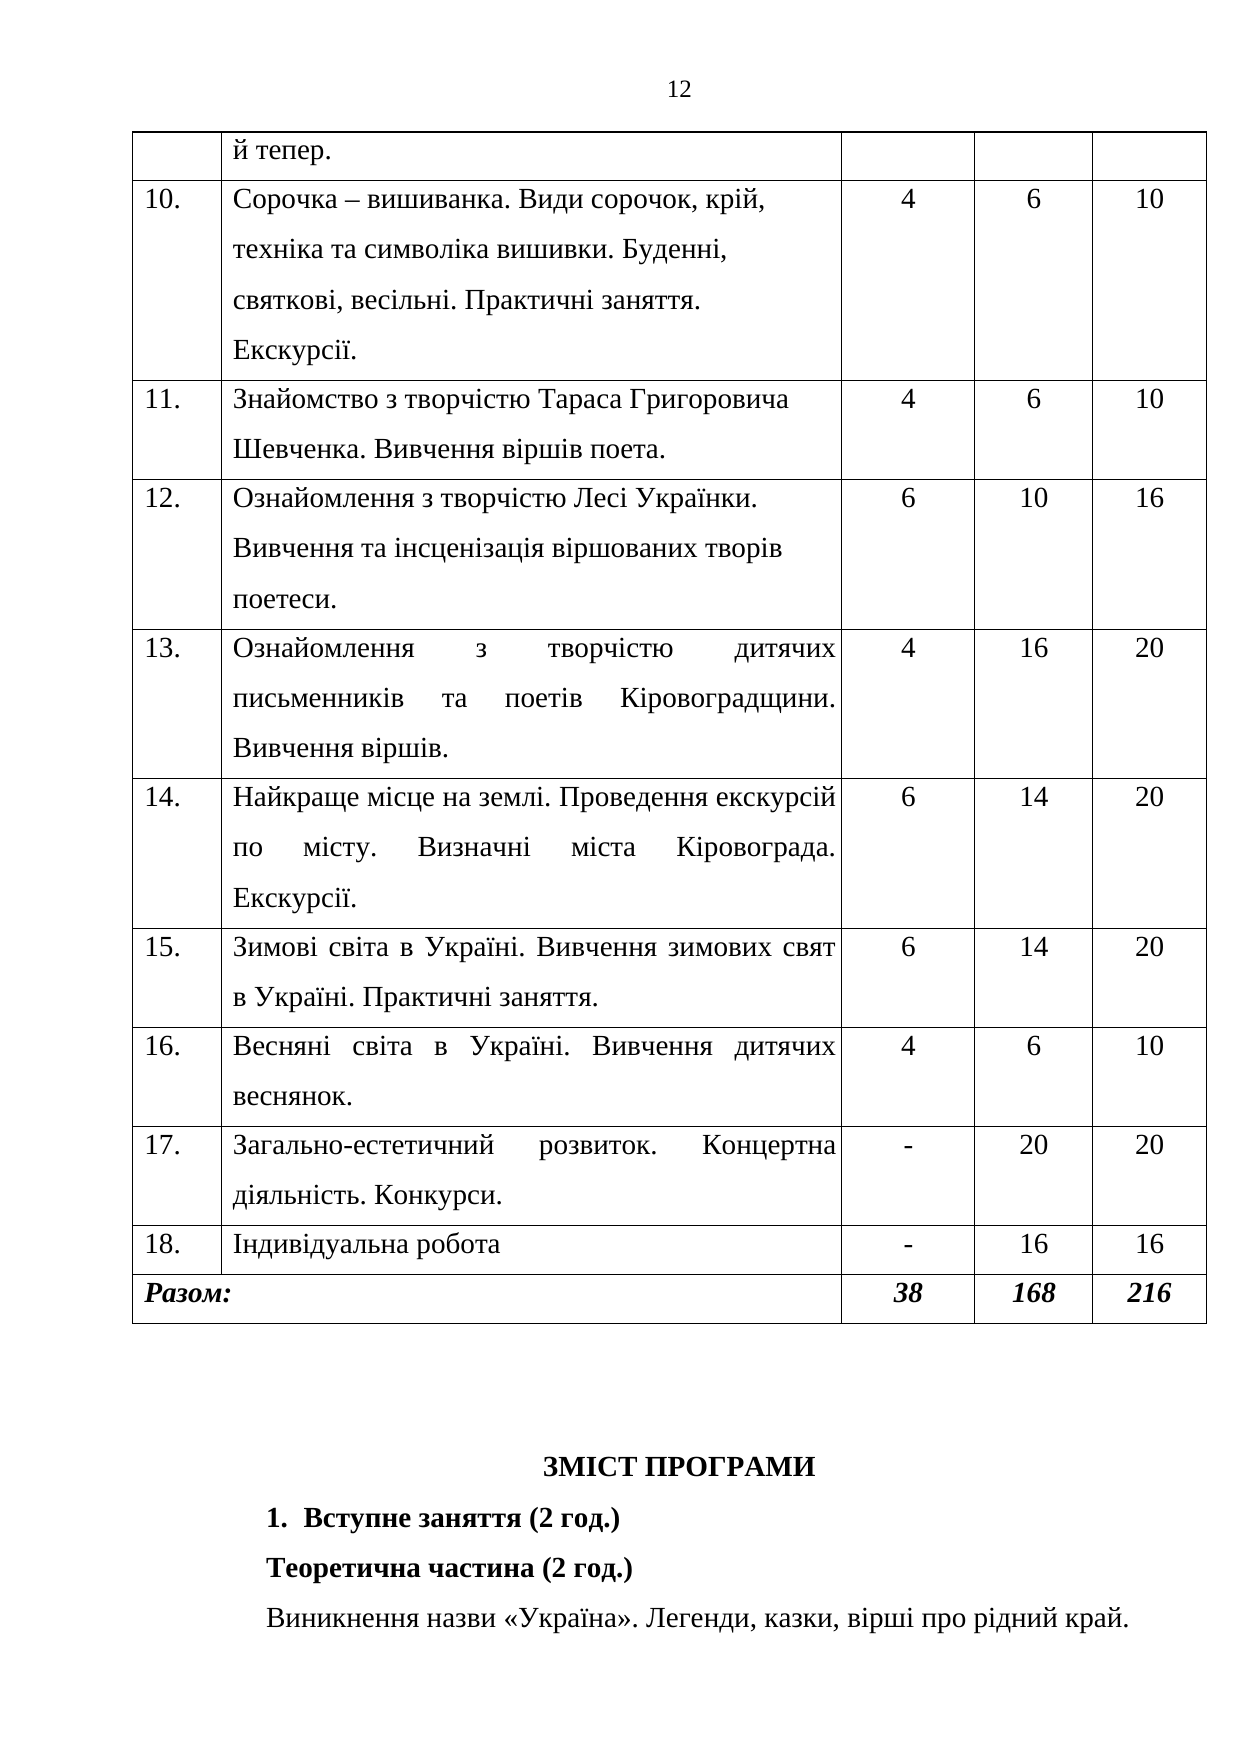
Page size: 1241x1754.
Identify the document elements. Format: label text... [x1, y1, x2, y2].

table_cell 20 [975, 1127, 1092, 1225]
table_cell Ознайомлення з творчістю дитячих письменників та поетів Кіровоградщини. Вивчення віршів. [222, 630, 841, 778]
table_cell Разом: [133, 1275, 841, 1323]
table_cell 20 [1093, 929, 1206, 1027]
table_cell 4 [842, 630, 974, 778]
table_cell Найкраще місце на землі. Проведення екскурсій по місту. Визначні міста Кіровограда. Екскурсії. [222, 779, 841, 928]
table_cell 168 [975, 1275, 1092, 1323]
table_cell Весняні світа в Україні. Вивчення дитячих веснянок. [222, 1028, 841, 1126]
table_cell 6 [975, 1028, 1092, 1126]
table_cell 16 [975, 630, 1092, 778]
table_cell 17. [133, 1127, 221, 1225]
text ЗМІСТ ПРОГРАМИ [177, 1449, 1181, 1483]
table_cell 10 [1093, 181, 1206, 380]
table_cell - [842, 1127, 974, 1225]
table_cell 6 [975, 181, 1092, 380]
table_cell 14. [133, 779, 221, 928]
table_cell 20 [1093, 1127, 1206, 1225]
table_cell 10 [975, 480, 1092, 629]
table_cell Зимові світа в Україні. Вивчення зимових свят в Україні. Практичні заняття. [222, 929, 841, 1027]
text Теоретична частина (2 год.) [177, 1550, 1181, 1584]
table_cell 15. [133, 929, 221, 1027]
table_cell 6 [842, 480, 974, 629]
table_cell 4 [842, 1028, 974, 1126]
table_cell 14 [975, 779, 1092, 928]
table_cell 10 [1093, 381, 1206, 479]
table_cell 2 [842, 133, 974, 180]
table_cell 16 [975, 1226, 1092, 1274]
table_cell Знайомство з творчістю Тараса Григоровича Шевченка. Вивчення віршів поета. [222, 381, 841, 479]
table_cell 10. [133, 181, 221, 380]
table_cell 4 [975, 133, 1092, 180]
table_cell 9. [133, 133, 221, 180]
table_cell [222, 133, 841, 180]
table_cell 6 [975, 381, 1092, 479]
table_cell Ознайомлення з творчістю Лесі Українки. Вивчення та інсценізація віршованих творів поетеси. [222, 480, 841, 629]
table_cell 16 [1093, 480, 1206, 629]
table_cell 11. [133, 381, 221, 479]
table_cell 216 [1093, 1275, 1206, 1323]
table_cell 20 [1093, 779, 1206, 928]
table_cell 20 [1093, 630, 1206, 778]
list Вступне заняття (2 год.) [266, 1500, 1181, 1533]
table_cell 14 [975, 929, 1092, 1027]
table_cell 4 [842, 181, 974, 380]
table_cell 13. [133, 630, 221, 778]
table_cell 18. [133, 1226, 221, 1274]
table_cell 4 [842, 381, 974, 479]
table_cell - [842, 1226, 974, 1274]
table_cell 38 [842, 1275, 974, 1323]
table_cell Сорочка – вишиванка. Види сорочок, крій, техніка та символіка вишивки. Буденні, святкові, весільні. Практичні заняття. Екскурсії. [222, 181, 841, 380]
table_cell 12. [133, 480, 221, 629]
table_cell 6 [1093, 133, 1206, 180]
table_cell Загально-естетичний розвиток. Концертна діяльність. Конкурси. [222, 1127, 841, 1225]
table_cell 16 [1093, 1226, 1206, 1274]
table_cell Індивідуальна робота [222, 1226, 841, 1274]
table_cell 6 [842, 779, 974, 928]
table_cell 16. [133, 1028, 221, 1126]
table_cell 10 [1093, 1028, 1206, 1126]
text Виникнення назви «Україна». Легенди, казки, вірші про рідний край. [177, 1600, 1181, 1634]
table_cell 6 [842, 929, 974, 1027]
